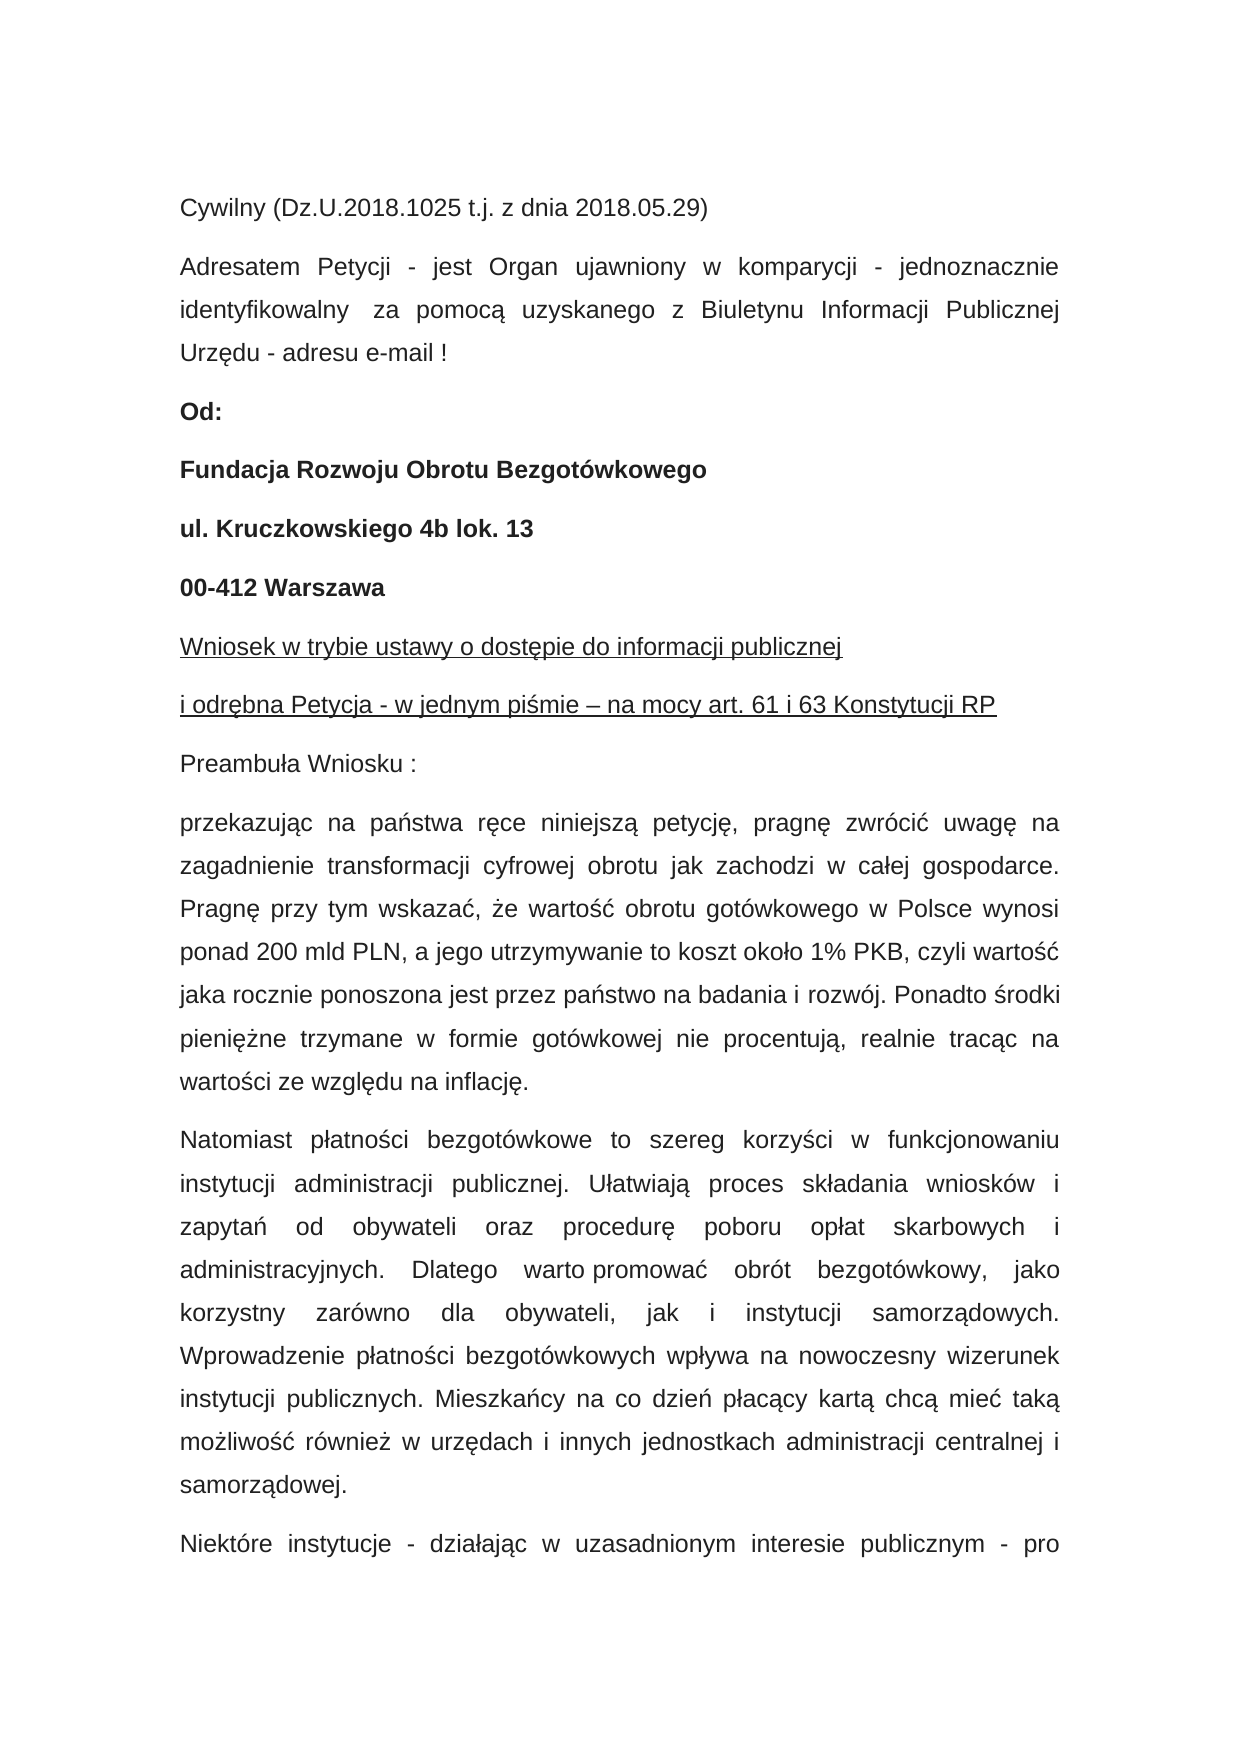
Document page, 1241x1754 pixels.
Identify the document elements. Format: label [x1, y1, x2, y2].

table_header [148, 148, 1093, 1588]
